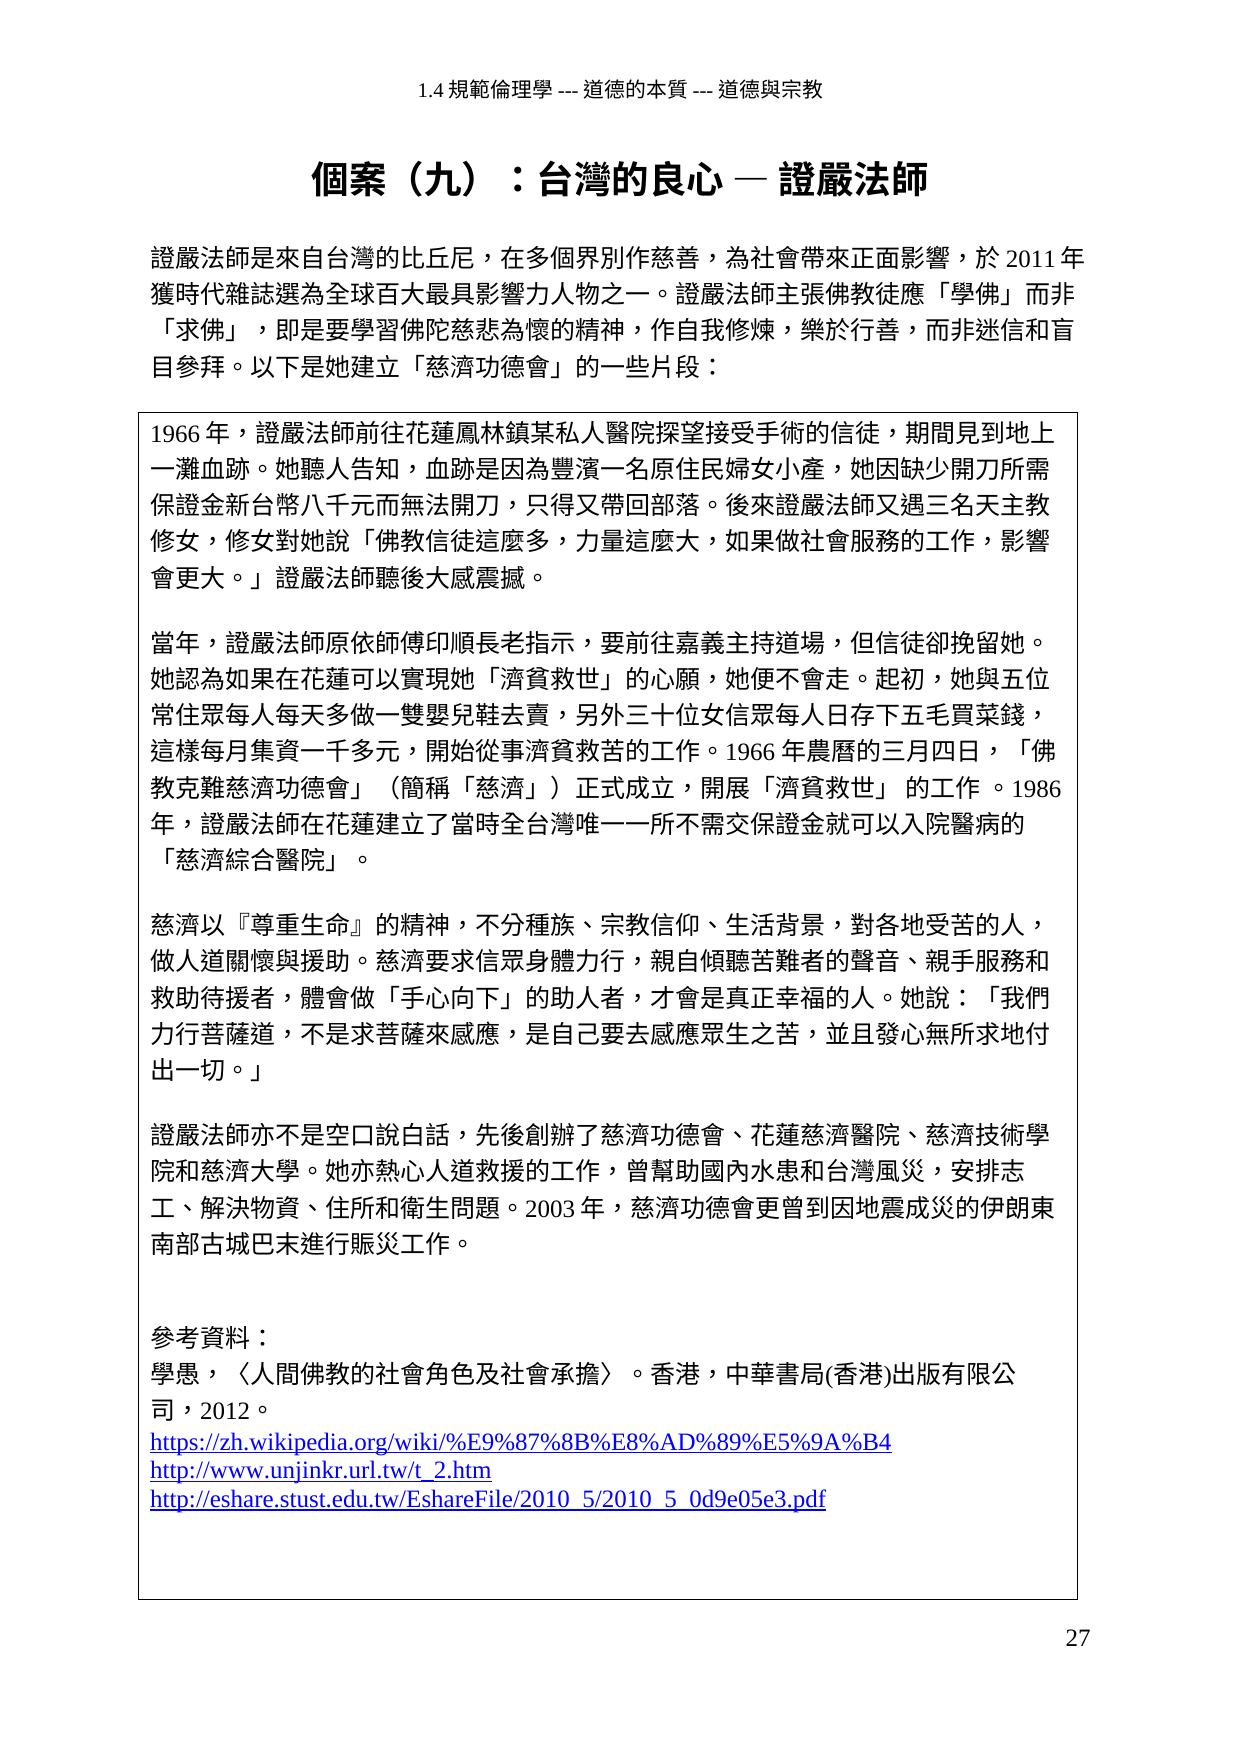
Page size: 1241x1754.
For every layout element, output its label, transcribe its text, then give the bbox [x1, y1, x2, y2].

text 證嚴法師是來自台灣的比丘尼，在多個界別作慈善，為社會帶來正面影響，於 2011年獲時代雜誌選為全球百大最具影響力人物之一。證嚴法師主張佛教徒應「學佛」而非「求佛」，即是要學習佛陀慈悲為懷的精神，作自我修煉，樂於行善，而非迷信和盲目參拜。以下是她建立「慈濟功德會」的一些片段： [150, 238, 1090, 383]
text 個案（九）：台灣的良心 — 證嚴法師 [150, 150, 1090, 204]
table_header 1966年，證嚴法師前往花蓮鳳林鎮某私人醫院探望接受手術的信徒，期間見到地上一灘血跡。她聽人告知，血跡是因為豐濱一名原住民婦女小產，她因缺少開刀所需保證金新台幣八千元而無法開刀，只得又帶回部落。後來證嚴法師又遇三名天主教修女，修女對她說「佛教信徒這麼多，力量這麼大，如果做社會服務的工作，影響會更大。」證嚴法師聽後大感震撼。 當年，證嚴法師原依師傅印順長老指示，要前往嘉義主持道場，但信徒卻挽留她。她認為如果在花蓮可以實現她「濟貧救世」的心願，她便不會走。起初，她與五位常住眾每人每天多做一雙嬰兒鞋去賣，另外三十位女信眾每人日存下五毛買菜錢，這樣每月集資一千多元，開始從事濟貧救苦的工作。1966 年農曆的三月四日，「佛教克難慈濟功德會」（簡稱「慈濟」）正式成立，開展「濟貧救世」 的工作 。1986年，證嚴法師在花蓮建立了當時全台灣唯一一所不需交保證金就可以入院醫病的「慈濟綜合醫院」。 慈濟以『尊重生命』的精神，不分種族、宗教信仰、生活背景，對各地受苦的人，做人道關懷與援助。慈濟要求信眾身體力行，親自傾聽苦難者的聲音、親手服務和救助待援者，體會做「手心向下」的助人者，才會是真正幸福的人。她說：「我們力行菩薩道，不是求菩薩來感應，是自己要去感應眾生之苦，並且發心無所求地付出一切。」 證嚴法師亦不是空口說白話，先後創辦了慈濟功德會、花蓮慈濟醫院、慈濟技術學院和慈濟大學。她亦熱心人道救援的工作，曾幫助國內水患和台灣風災，安排志工、解決物資、住所和衛生問題。2003年，慈濟功德會更曾到因地震成災的伊朗東南部古城巴末進行賑災工作。 參考資料： 學愚，〈人間佛教的社會角色及社會承擔〉。香港，中華書局(香港)出版有限公司，2012。 https://zh.wikipedia.org/wiki/%E9%87%8B%E8%AD%89%E5%9A%B4 http://www.unjinkr.url.tw/t_2.htm http://eshare.stust.edu.tw/EshareFile/2010_5/2010_5_0d9e05e3.pdf [139, 413, 1077, 1599]
